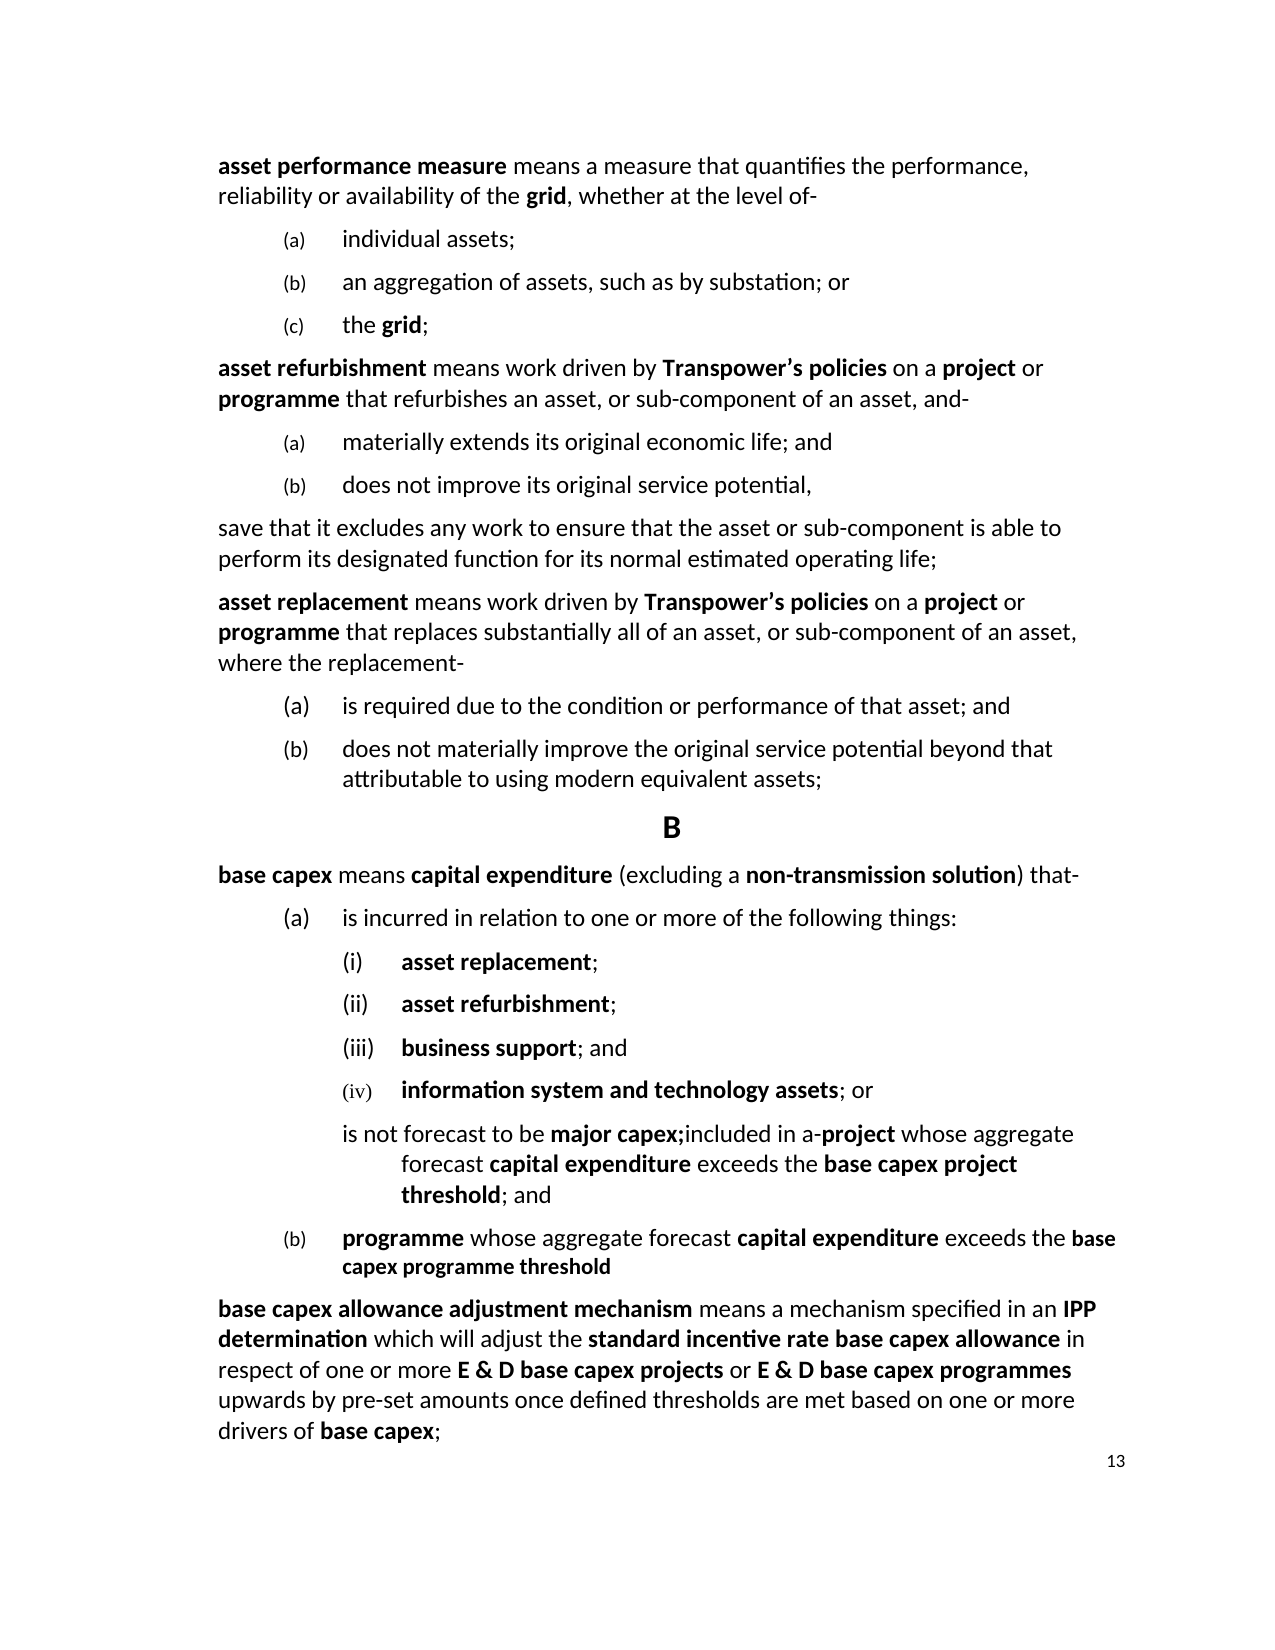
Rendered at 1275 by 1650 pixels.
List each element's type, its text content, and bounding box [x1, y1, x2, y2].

subtitle asset replacement; [342, 946, 1125, 976]
subtitle an aggregation of assets, such as by substation; or [283, 267, 1125, 297]
text base capex means capital expenditure that- [218, 859, 1125, 890]
subtitle is incurred in relation to one or more of: [283, 903, 1125, 933]
text asset performance measure means measure that quantifies the performance, reliability or availability of the grid, whether at the level of- [218, 150, 1125, 211]
subtitle is required due to the condition or performance of that asset; and [283, 690, 1125, 720]
text asset replacement means work driven by Transpower’s policies on a project or programme that replaces substantially all of an asset, or sub-component of an asset, where the replacement- [218, 586, 1125, 677]
subtitle business support; and [342, 1032, 1125, 1062]
subtitle asset refurbishment; [342, 989, 1125, 1019]
text asset refurbishment means work driven by Transpower’s policies on a project or programme that refurbishes an asset, or sub-component of an asset, and- [218, 353, 1125, 414]
text B [218, 806, 1125, 847]
subtitle does not materially improve the original service potential beyond that attributable to using modern equivalent assets; [283, 733, 1125, 794]
subtitle individual assets; [283, 223, 1125, 254]
subtitle the grid; [283, 309, 1125, 340]
subtitle information system and technology assets; or [342, 1075, 1125, 1105]
subtitle does not improve its original service potential, [283, 469, 1125, 500]
text save that it excludes any work to ensure that the asset or sub-component is able to perform its designated function for its normal estimated operating life; [218, 512, 1125, 573]
subtitle is not forecast to be ; [342, 1118, 1125, 1209]
subtitle materially extends its original economic life; and [283, 426, 1125, 457]
